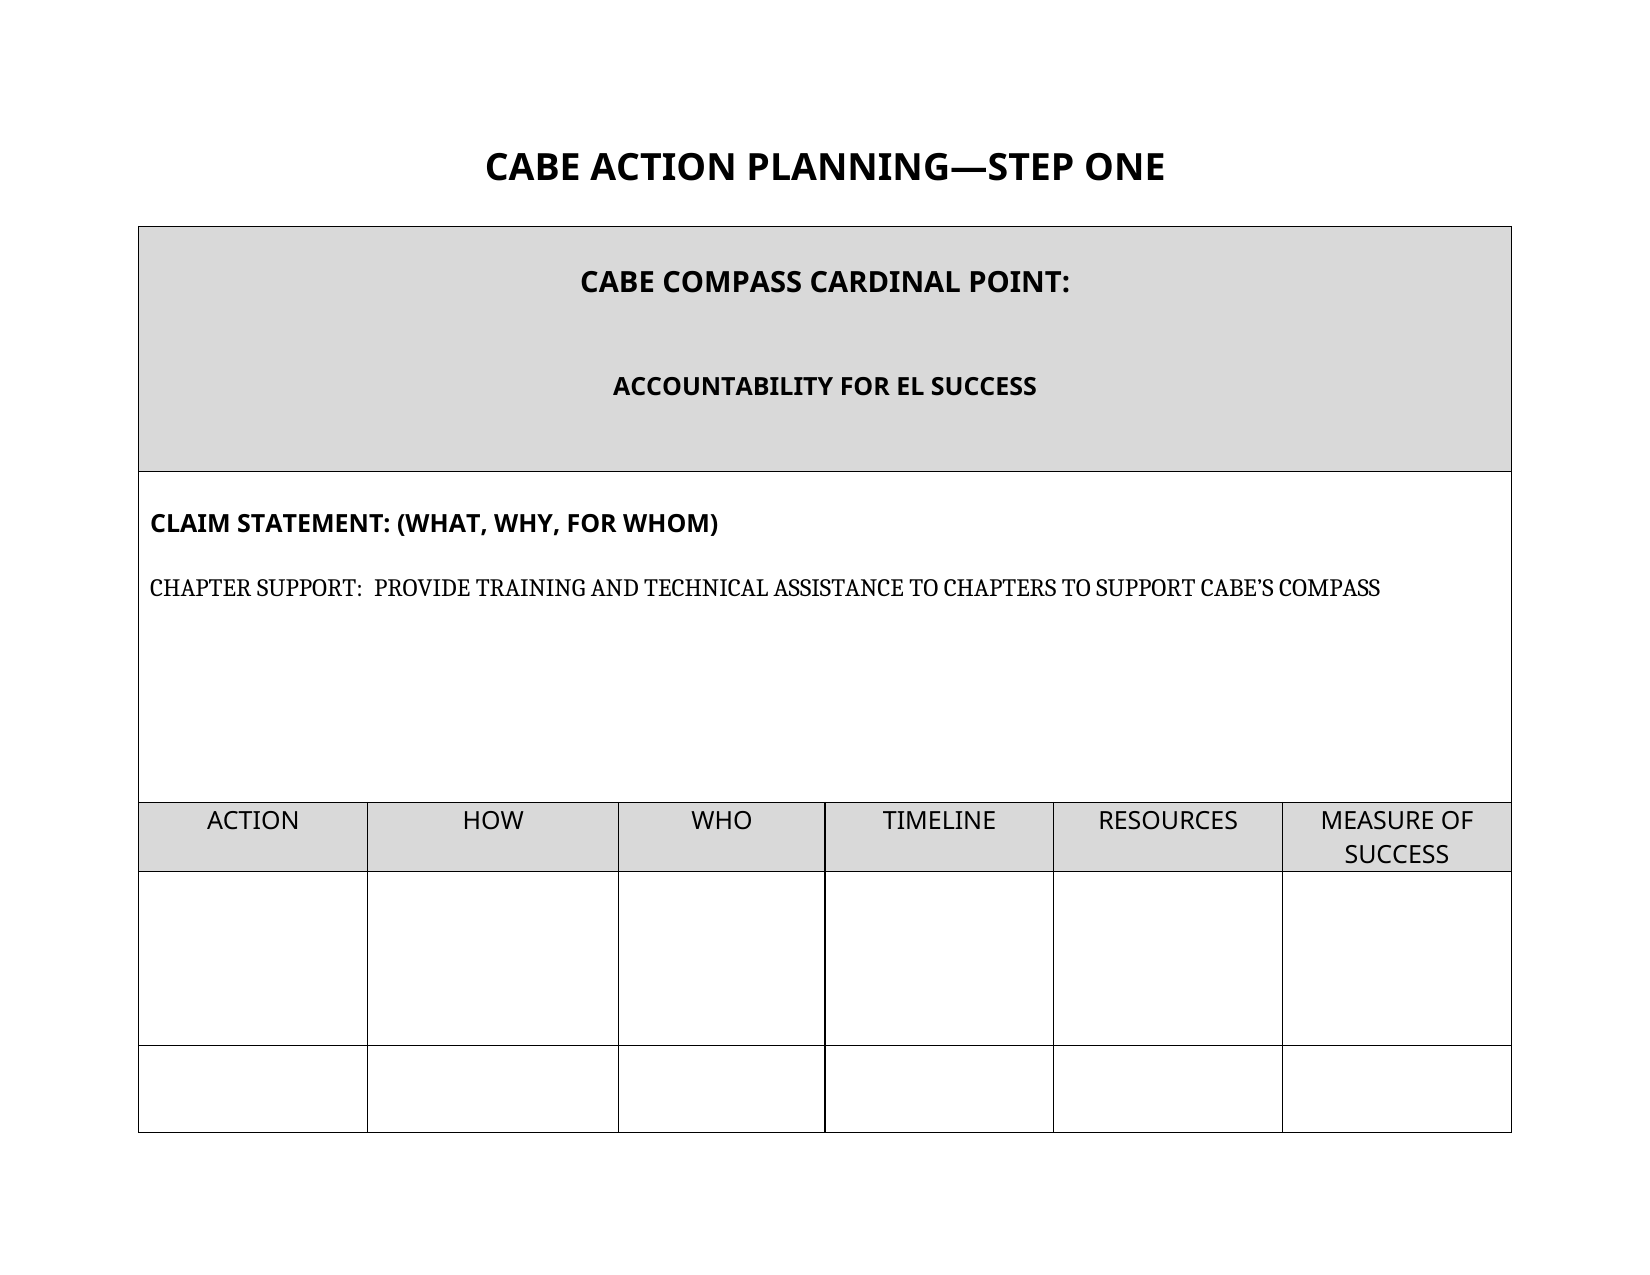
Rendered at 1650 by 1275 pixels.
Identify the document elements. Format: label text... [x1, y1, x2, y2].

table_cell WHO [619, 803, 824, 871]
table_cell CLAIM STATEMENT: (WHAT, WHY, FOR WHOM) CHAPTER SUPPORT: PROVIDE TRAINING AND TECHNICAL ASSISTANCE TO CHAPTERS TO SUPPORT CABE’S COMPASS [139, 472, 1511, 802]
text CABE ACTION PLANNING—STEP ONE [150, 141, 1500, 192]
table_cell [826, 1046, 1053, 1132]
table_cell [139, 1046, 367, 1132]
table_cell HOW [368, 803, 618, 871]
table_cell RESOURCES [1054, 803, 1282, 871]
table_cell [1054, 1046, 1282, 1132]
table_cell MEASURE OF SUCCESS [1283, 803, 1511, 871]
table_cell [1283, 872, 1511, 1044]
table_cell [139, 872, 367, 1044]
table_cell [368, 1046, 618, 1132]
table_cell [619, 1046, 824, 1132]
table_cell TIMELINE [826, 803, 1053, 871]
table_cell [1283, 1046, 1511, 1132]
table_cell [619, 872, 824, 1044]
table_cell [1054, 872, 1282, 1044]
table_cell [826, 872, 1053, 1044]
table_cell ACTION [139, 803, 367, 871]
table_cell [368, 872, 618, 1044]
